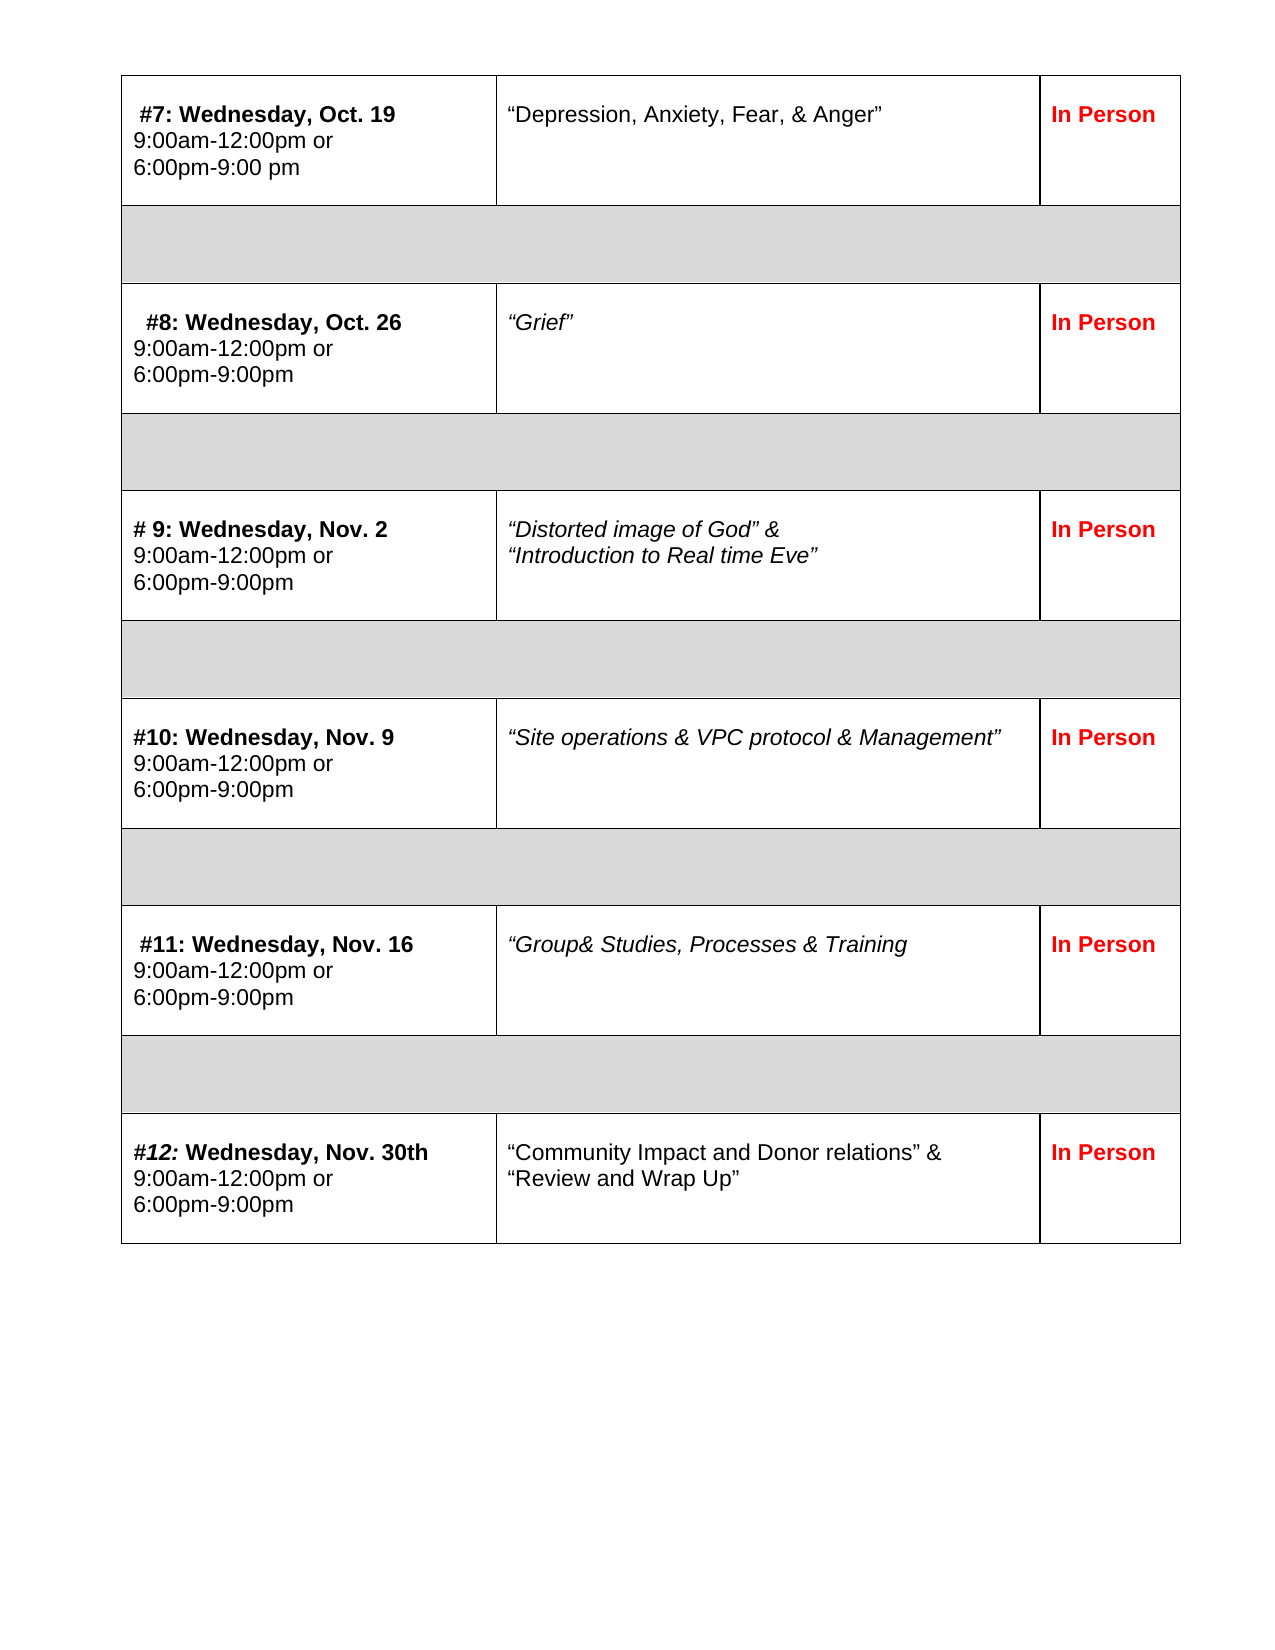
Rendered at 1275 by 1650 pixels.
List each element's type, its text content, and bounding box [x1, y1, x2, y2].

table_cell #10: Wednesday, Nov. 9 9:00am-12:00pm or 6:00pm-9:00pm [122, 699, 496, 828]
table_cell [122, 414, 1180, 490]
table_cell “Site operations & VPC protocol & Management” [497, 699, 1039, 828]
table_cell “Community Impact and Donor relations” & “Review and Wrap Up” [497, 1114, 1039, 1243]
table_cell “Distorted image of God” & “Introduction to Real time Eve” [497, 491, 1039, 620]
table_cell [122, 621, 1180, 697]
table_cell [122, 1036, 1180, 1112]
table_cell #11: Wednesday, Nov. 16 9:00am-12:00pm or 6:00pm-9:00pm [122, 906, 496, 1035]
table_cell #8: Wednesday, Oct. 26 9:00am-12:00pm or 6:00pm-9:00pm [122, 284, 496, 413]
table_cell # 9: Wednesday, Nov. 2 9:00am-12:00pm or 6:00pm-9:00pm [122, 491, 496, 620]
table_cell [122, 829, 1180, 905]
table_cell #12: Wednesday, Nov. 30th 9:00am-12:00pm or 6:00pm-9:00pm [122, 1114, 496, 1243]
table_cell In Person [1041, 491, 1180, 620]
table_cell [122, 206, 1180, 282]
table_cell In Person [1041, 284, 1180, 413]
table_cell #7: Wednesday, Oct. 19 9:00am-12:00pm or 6:00pm-9:00 pm [122, 76, 496, 205]
table_cell In Person [1041, 699, 1180, 828]
table_cell “Grief” [497, 284, 1039, 413]
table_cell “Group& Studies, Processes & Training [497, 906, 1039, 1035]
table_cell In Person [1041, 1114, 1180, 1243]
table_cell “Depression, Anxiety, Fear, & Anger” [497, 76, 1039, 205]
table_cell In Person [1041, 906, 1180, 1035]
table_cell In Person [1041, 76, 1180, 205]
